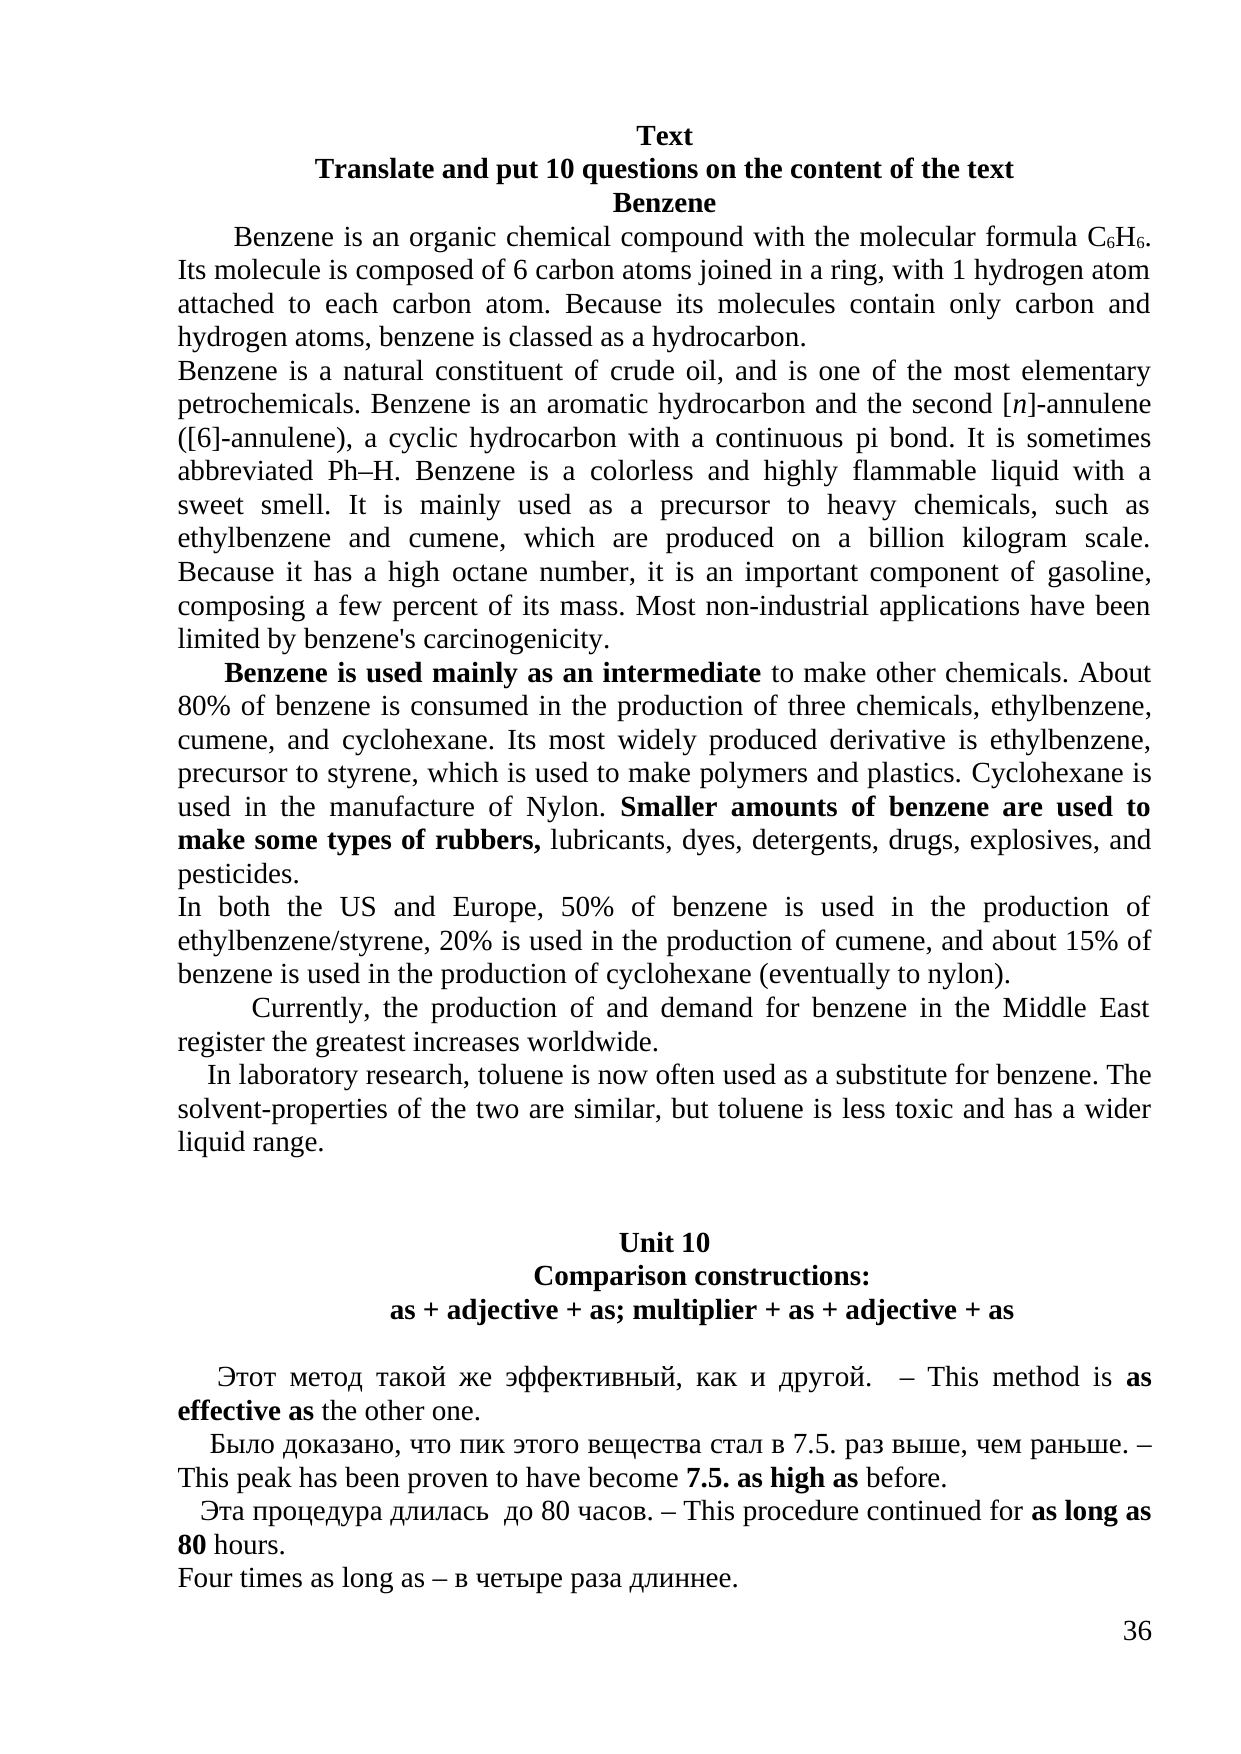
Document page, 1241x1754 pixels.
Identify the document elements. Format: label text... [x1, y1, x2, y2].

text Было доказано, что пик этого вещества стал в 7.5. раз выше, чем раньше. – This peak has been proven to have become 7.5. as high as before. [177, 1426, 1152, 1493]
text Currently, the production of and demand for benzene in the Middle East register the greatest increases worldwide. [177, 990, 1152, 1057]
text Text [177, 118, 1152, 152]
text Эта процедура длилась до 80 часов. – This procedure continued for as long as 80 hours. [177, 1493, 1152, 1560]
text Four times as long as – в четыре раза длиннее. [177, 1560, 1152, 1594]
text Benzene is an organic chemical compound with the molecular formula C6H6. Its molecule is composed of 6 carbon atoms joined in a ring, with 1 hydrogen atom attached to each carbon atom. Because its molecules contain only carbon and hydrogen atoms, benzene is classed as a hydrocarbon. [177, 219, 1152, 353]
text Unit 10 [177, 1225, 1152, 1258]
list Comparison constructions: [252, 1258, 1152, 1292]
text Benzene is used mainly as an intermediate to make other chemicals. About 80% of benzene is consumed in the production of three chemicals, ethylbenzene, cumene, and cyclohexane. Its most widely produced derivative is ethylbenzene, precursor to styrene, which is used to make polymers and plastics. Cyclohexane is used in the manufacture of Nylon. Smaller amounts of benzene are used to make some types of rubbers, lubricants, dyes, detergents, drugs, explosives, and pesticides. [177, 655, 1152, 889]
text Этот метод такой же эффективный, как и другой. – This method is as effective as the other one. [177, 1359, 1152, 1426]
text Benzene [177, 185, 1152, 219]
text In laboratory research, toluene is now often used as a substitute for benzene. The solvent-properties of the two are similar, but toluene is less toxic and has a wider liquid range. [177, 1057, 1152, 1158]
list as + adjective + as; multiplier + as + adjective + as [252, 1292, 1152, 1326]
text Translate and put 10 questions on the content of the text [177, 152, 1152, 185]
text Benzene is a natural constituent of crude oil, and is one of the most elementary petrochemicals. Benzene is an aromatic hydrocarbon and the second [n]-annulene ([6]-annulene), a cyclic hydrocarbon with a continuous pi bond. It is sometimes abbreviated Ph–H. Benzene is a colorless and highly flammable liquid with a sweet smell. It is mainly used as a precursor to heavy chemicals, such as ethylbenzene and cumene, which are produced on a billion kilogram scale. Because it has a high octane number, it is an important component of gasoline, composing a few percent of its mass. Most non-industrial applications have been limited by benzene's carcinogenicity. [177, 353, 1152, 655]
text In both the US and Europe, 50% of benzene is used in the production of ethylbenzene/styrene, 20% is used in the production of cumene, and about 15% of benzene is used in the production of cyclohexane (eventually to nylon). [177, 889, 1152, 990]
